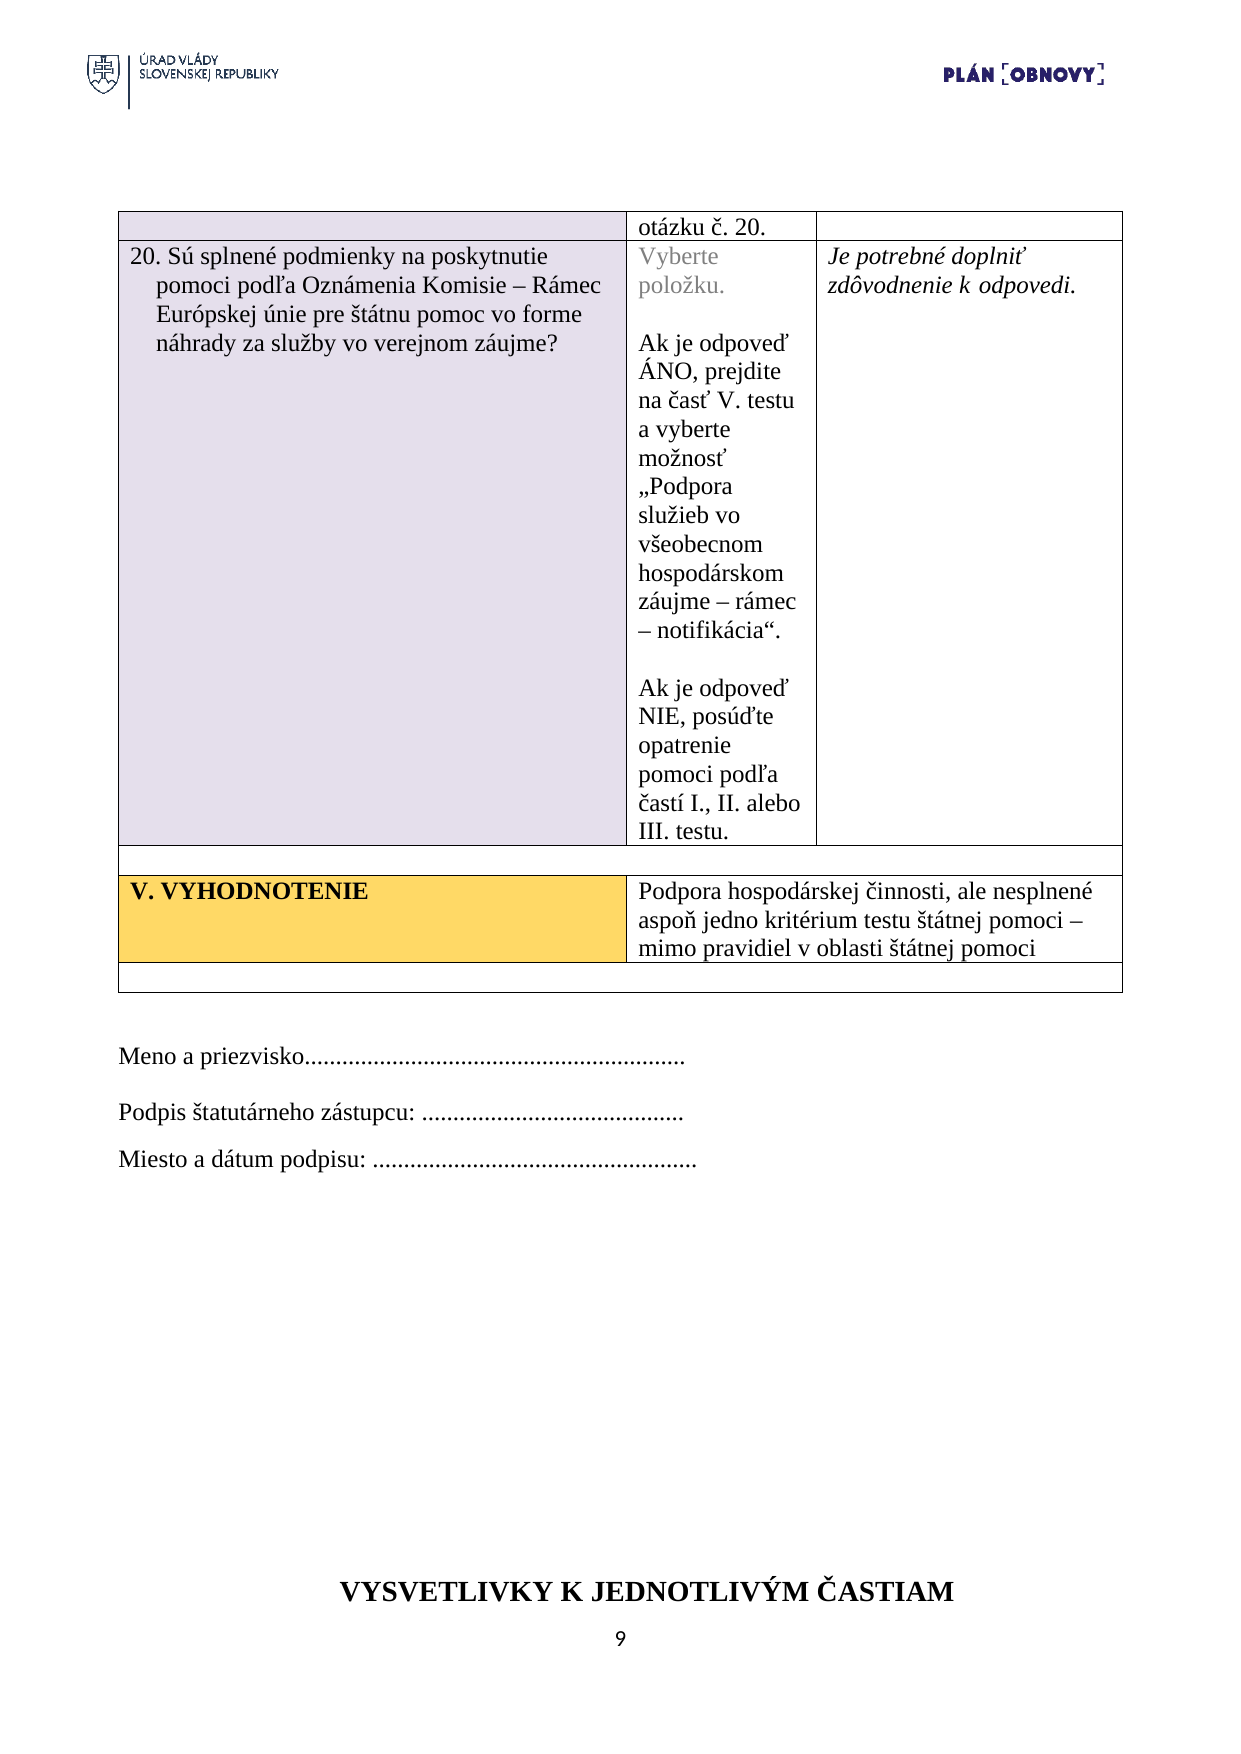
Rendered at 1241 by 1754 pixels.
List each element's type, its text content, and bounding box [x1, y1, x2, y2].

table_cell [119, 212, 626, 240]
picture [66, 35, 305, 123]
text VYSVETLIVKY K JEDNOTLIVÝM ČASTIAM [266, 1574, 1122, 1607]
text Podpis štatutárneho zástupcu: .......................................... [118, 1097, 1122, 1126]
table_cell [627, 212, 816, 240]
picture [932, 38, 1114, 109]
table_cell [119, 846, 1122, 875]
table_cell Ak je odpoveď ÁNO, prejdite na časť V. testu a vyberte možnosť „Podpora služieb vo všeobecnom hospodárskom záujme – rámec – notifikácia“. Ak je odpoveď NIE, posúďte opatrenie pomoci podľa častí I., II. alebo III. testu. [627, 241, 816, 845]
table_cell 20. Sú splnené podmienky na poskytnutie pomoci podľa Oznámenia Komisie – Rámec Európskej únie pre štátnu pomoc vo forme náhrady za služby vo verejnom záujme? [119, 241, 626, 845]
text Miesto a dátum podpisu: .................................................... [118, 1144, 1122, 1173]
table_cell V. VYHODNOTENIE [119, 876, 626, 962]
table_cell [627, 876, 1122, 962]
text Meno a priezvisko............................................................. [118, 1041, 1122, 1069]
table_cell [119, 963, 1122, 992]
table_cell Je potrebné doplniť zdôvodnenie k odpovedi. [817, 241, 1122, 845]
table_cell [817, 212, 1122, 240]
